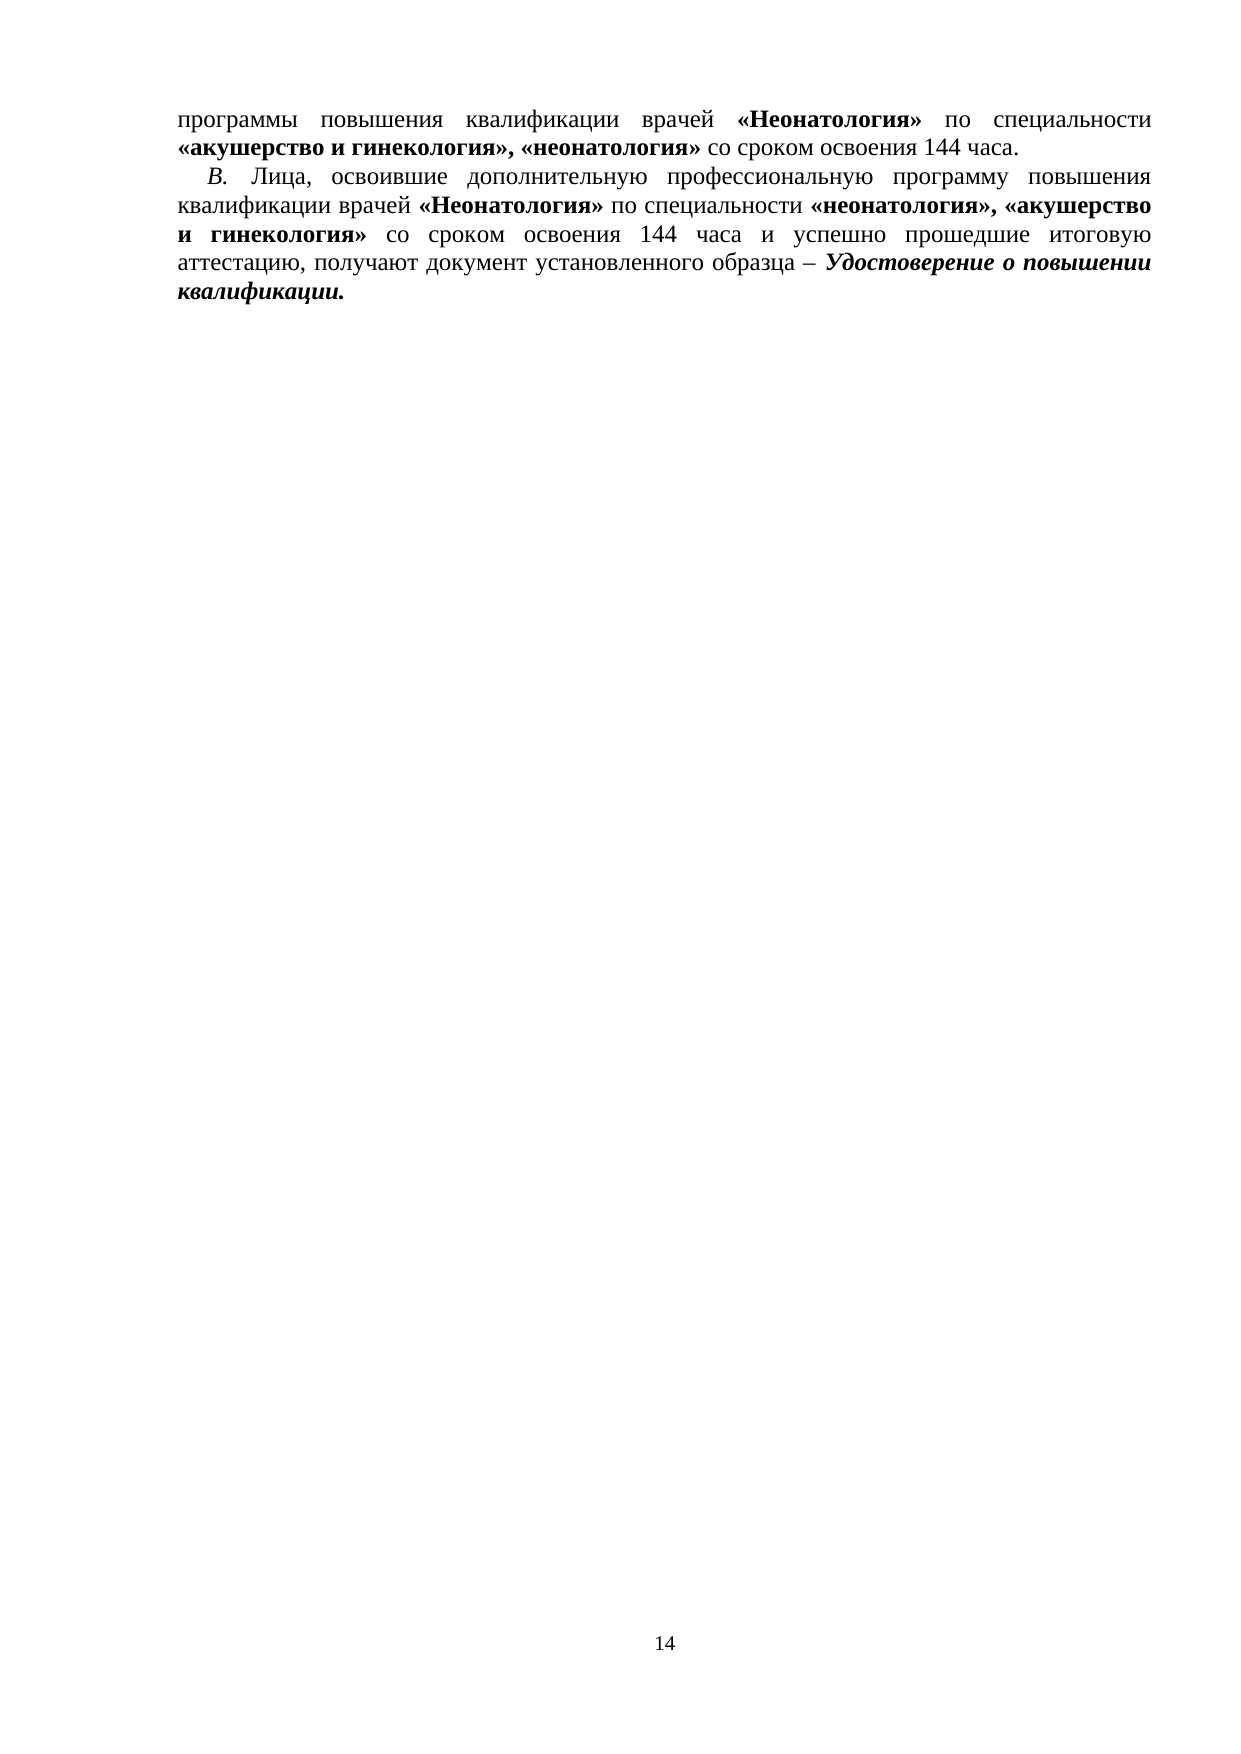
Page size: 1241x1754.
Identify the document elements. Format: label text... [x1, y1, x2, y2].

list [177, 104, 1152, 161]
list Лица, освоившие дополнительную профессиональную программу повышения квалификации врачей «Неонатология» по специальности «неонатология», «акушерство и гинекология» со сроком освоения 144 часа и успешно прошедшие итоговую аттестацию, получают документ установленного образца – Удостоверение о повышении квалификации. [177, 161, 1152, 305]
